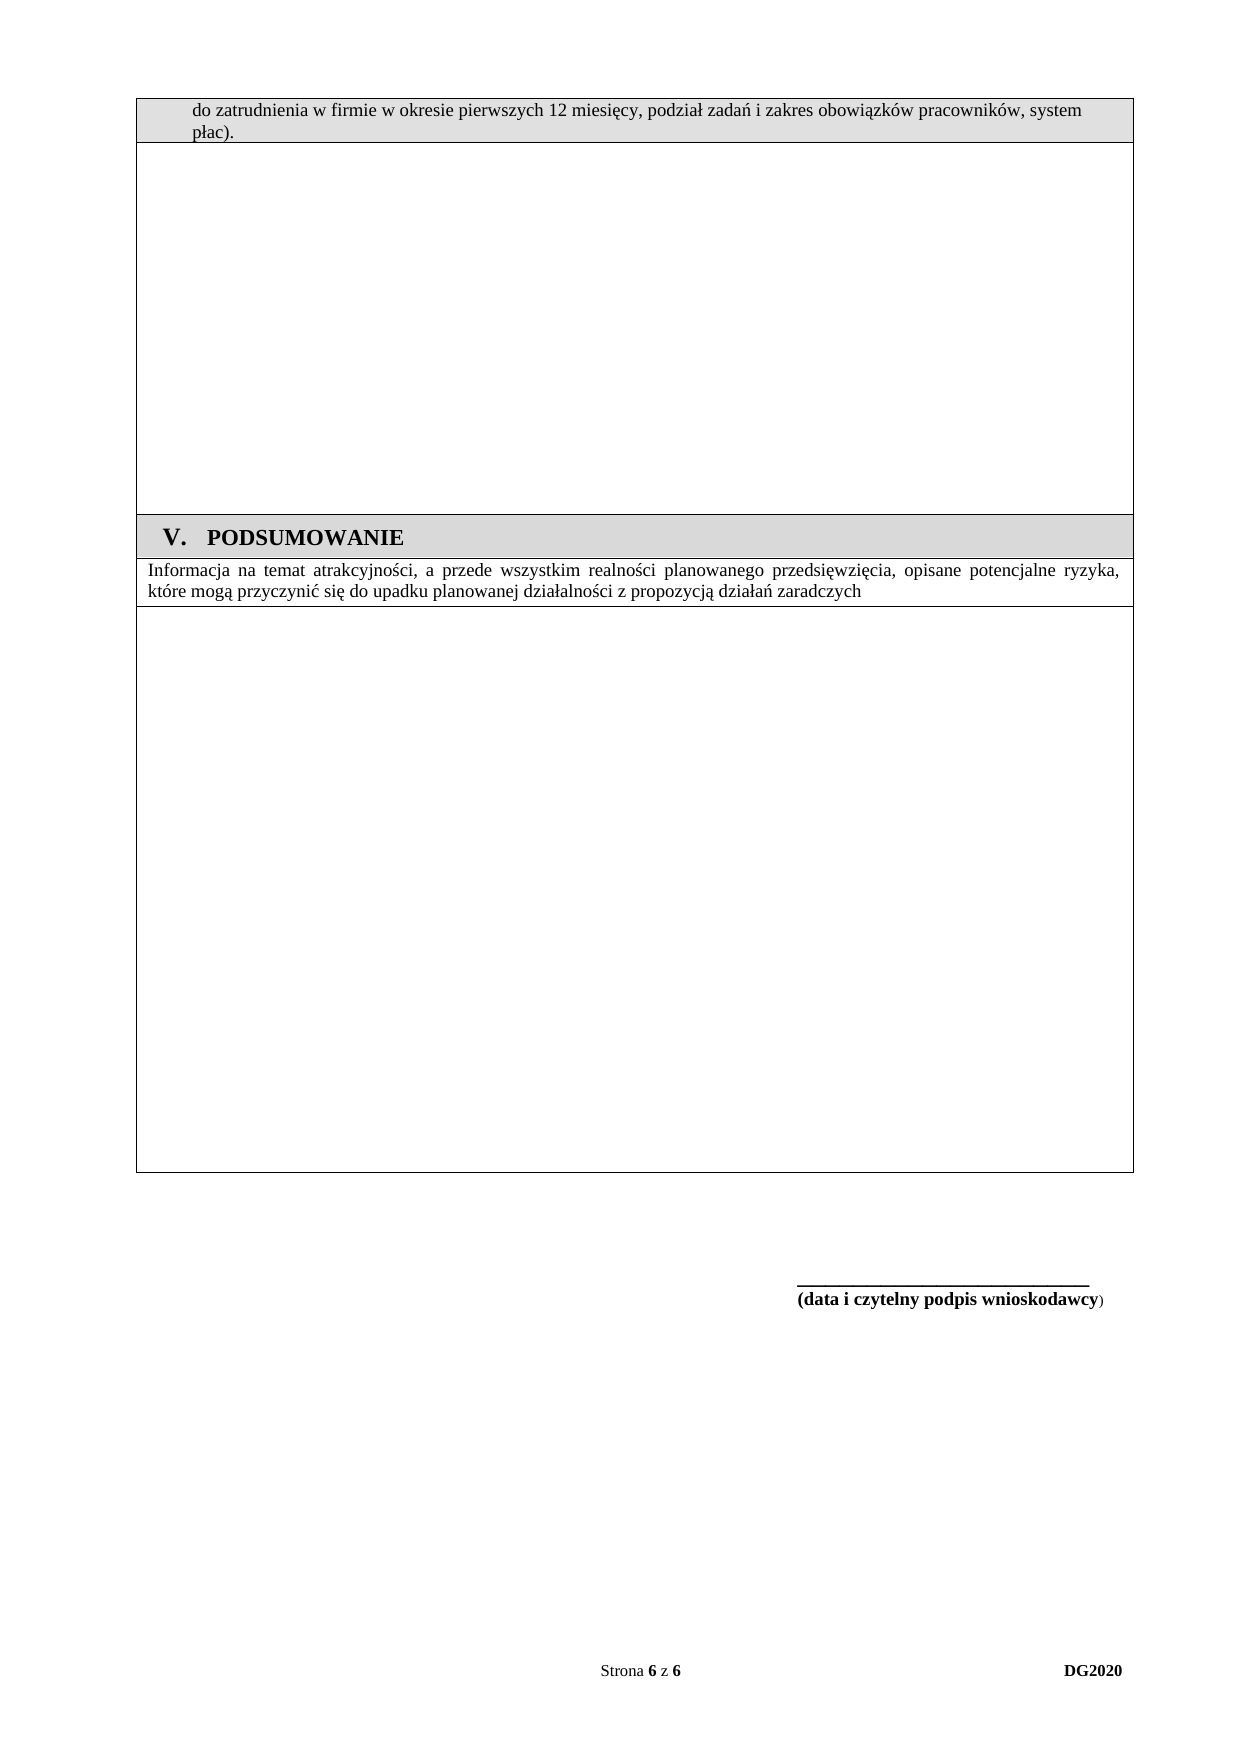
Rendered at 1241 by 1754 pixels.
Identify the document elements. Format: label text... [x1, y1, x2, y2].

table_cell Informacja na temat atrakcyjności, a przede wszystkim realności planowanego przedsięwzięcia, opisane potencjalne ryzyka, które mogą przyczynić się do upadku planowanej działalności z propozycją działań zaradczych [137, 559, 1133, 606]
text (data i czytelny podpis wnioskodawcy) [797, 1288, 1122, 1310]
table_cell PODSUMOWANIE [137, 515, 1133, 557]
table_cell [137, 607, 1133, 1172]
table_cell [137, 99, 1133, 142]
text _____________________ [148, 1259, 1122, 1288]
table_cell [137, 143, 1133, 514]
